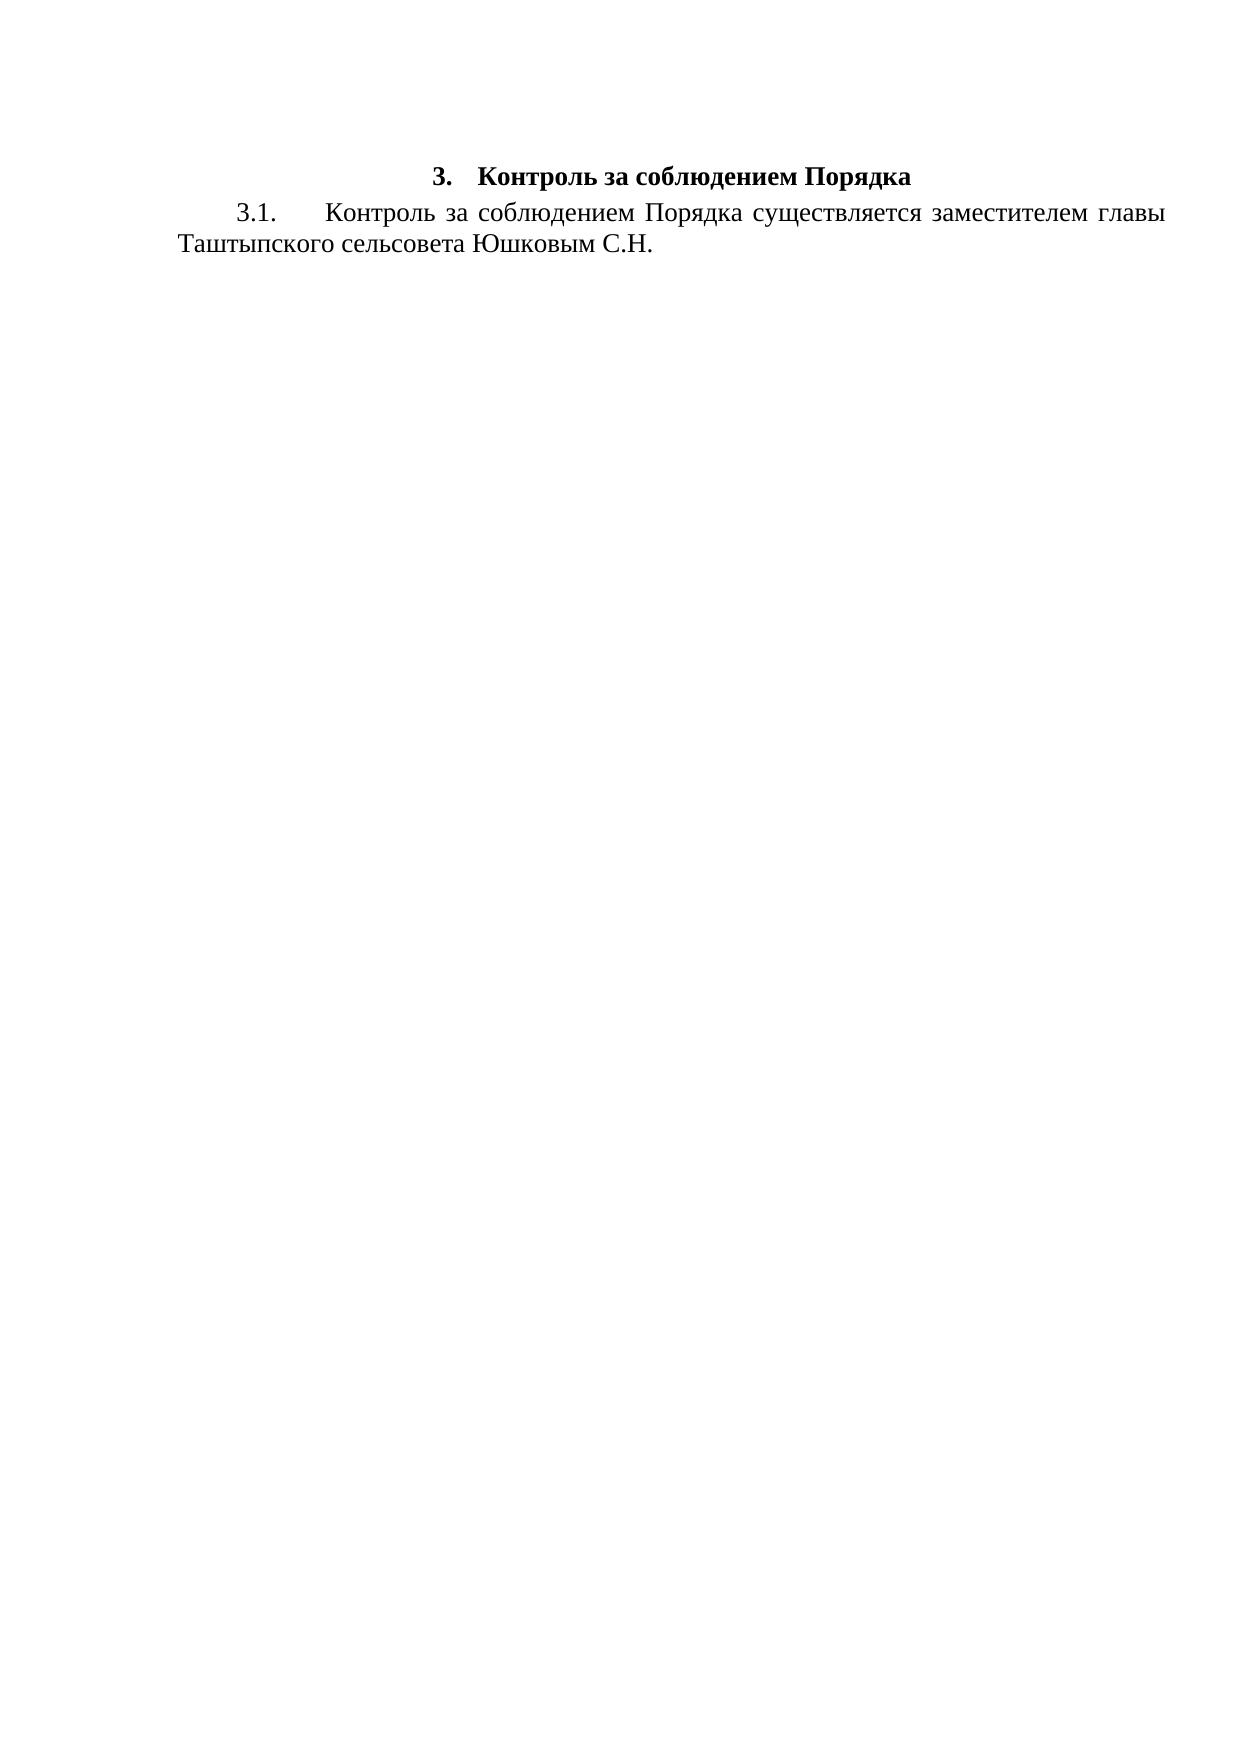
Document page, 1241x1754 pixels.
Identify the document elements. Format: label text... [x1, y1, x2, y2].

list Контроль за соблюдением Порядка [177, 160, 1167, 191]
list Контроль за соблюдением Порядка существляется заместителем главы Таштыпского сельсовета Юшковым С.Н. [177, 196, 1167, 258]
